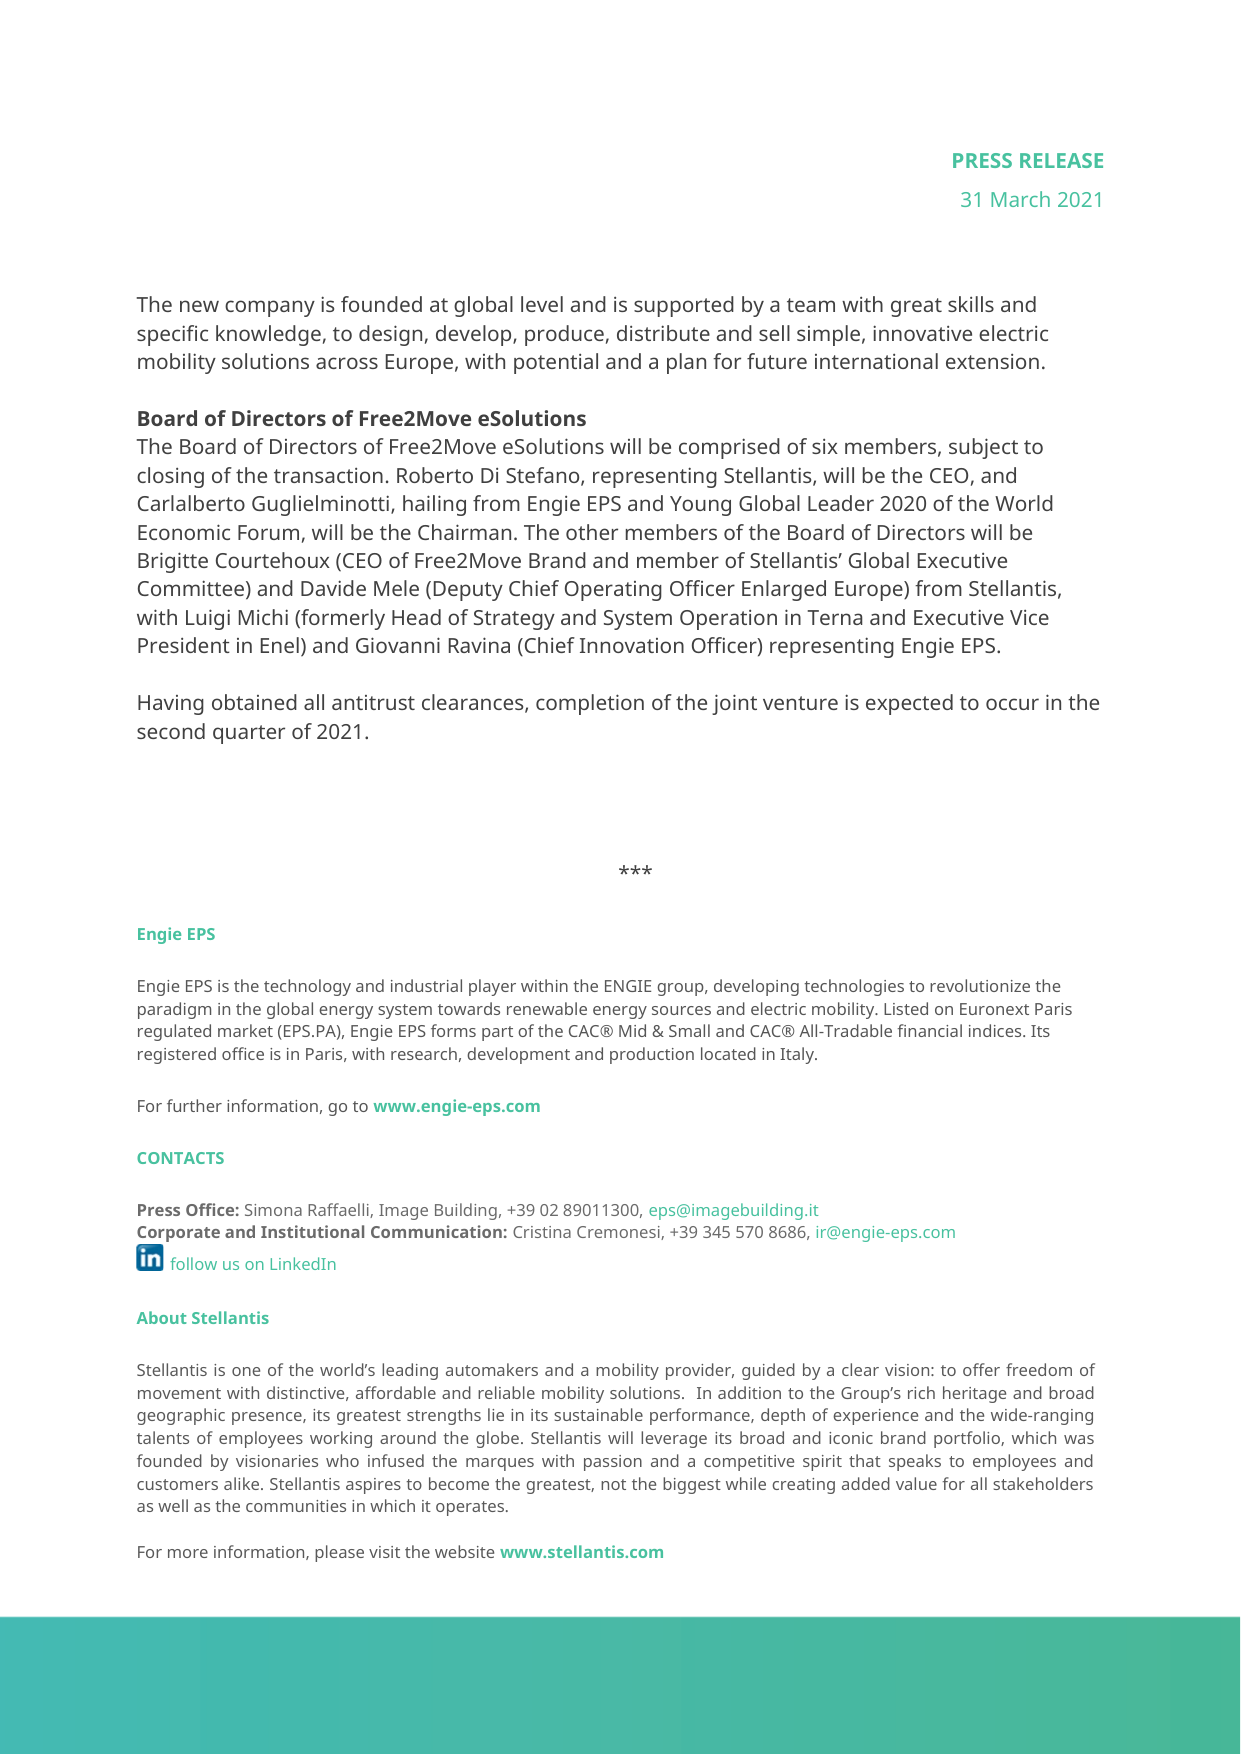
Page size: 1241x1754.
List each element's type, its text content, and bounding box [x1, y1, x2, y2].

text Press Office: Simona Raffaelli, Image Building, +39 02 89011300, eps@imagebuilding.it Corporate and Institutional Communication: Cristina Cremonesi, +39 345 570 8686, ir@engie-eps.com [136, 1198, 1104, 1243]
text follow us on LinkedIn [136, 1243, 1104, 1278]
text Stellantis is one of the world’s leading automakers and a mobility provider, guided by a clear vision: to offer freedom of movement with distinctive, affordable and reliable mobility solutions. In addition to the Group’s rich heritage and broad geographic presence, its greatest strengths lie in its sustainable performance, depth of experience and the wide-ranging talents of employees working around the globe. Stellantis will leverage its broad and iconic brand portfolio, which was founded by visionaries who infused the marques with passion and a competitive spirit that speaks to employees and customers alike. Stellantis aspires to become the greatest, not the biggest while creating added value for all stakeholders as well as the communities in which it operates. [136, 1359, 1096, 1518]
text Having obtained all antitrust clearances, completion of the joint venture is expected to occur in the second quarter of 2021. [136, 688, 1104, 745]
text Engie EPS is the technology and industrial player within the ENGIE group, developing technologies to revolutionize the paradigm in the global energy system towards renewable energy sources and electric mobility. Listed on Euronext Paris regulated market (EPS.PA), Engie EPS forms part of the CAC® Mid & Small and CAC® All-Tradable financial indices. Its registered office is in Paris, with research, development and production located in Italy. [136, 974, 1104, 1065]
picture [136, 1243, 164, 1268]
text *** [166, 859, 1104, 887]
text For further information, go to www.engie-eps.com [136, 1094, 1104, 1117]
text Board of Directors of Free2Move eSolutions [136, 404, 1104, 432]
text The Board of Directors of Free2Move eSolutions will be comprised of six members, subject to closing of the transaction. Roberto Di Stefano, representing Stellantis, will be the CEO, and Carlalberto Guglielminotti, hailing from Engie EPS and Young Global Leader 2020 of the World Economic Forum, will be the Chairman. The other members of the Board of Directors will be Brigitte Courtehoux (CEO of Free2Move Brand and member of Stellantis’ Global Executive Committee) and Davide Mele (Deputy Chief Operating Officer Enlarged Europe) from Stellantis, with Luigi Michi (formerly Head of Strategy and System Operation in Terna and Executive Vice President in Enel) and Giovanni Ravina (Chief Innovation Officer) representing Engie EPS. [136, 432, 1104, 660]
text CONTACTS [136, 1146, 1104, 1169]
text The new company is founded at global level and is supported by a team with great skills and specific knowledge, to design, develop, produce, distribute and sell simple, innovative electric mobility solutions across Europe, with potential and a plan for future international extension. [136, 290, 1104, 376]
text Engie EPS [136, 922, 1104, 945]
text For more information, please visit the website www.stellantis.com [136, 1540, 1096, 1563]
picture [0, 1616, 1241, 1754]
text About Stellantis [136, 1307, 1104, 1329]
